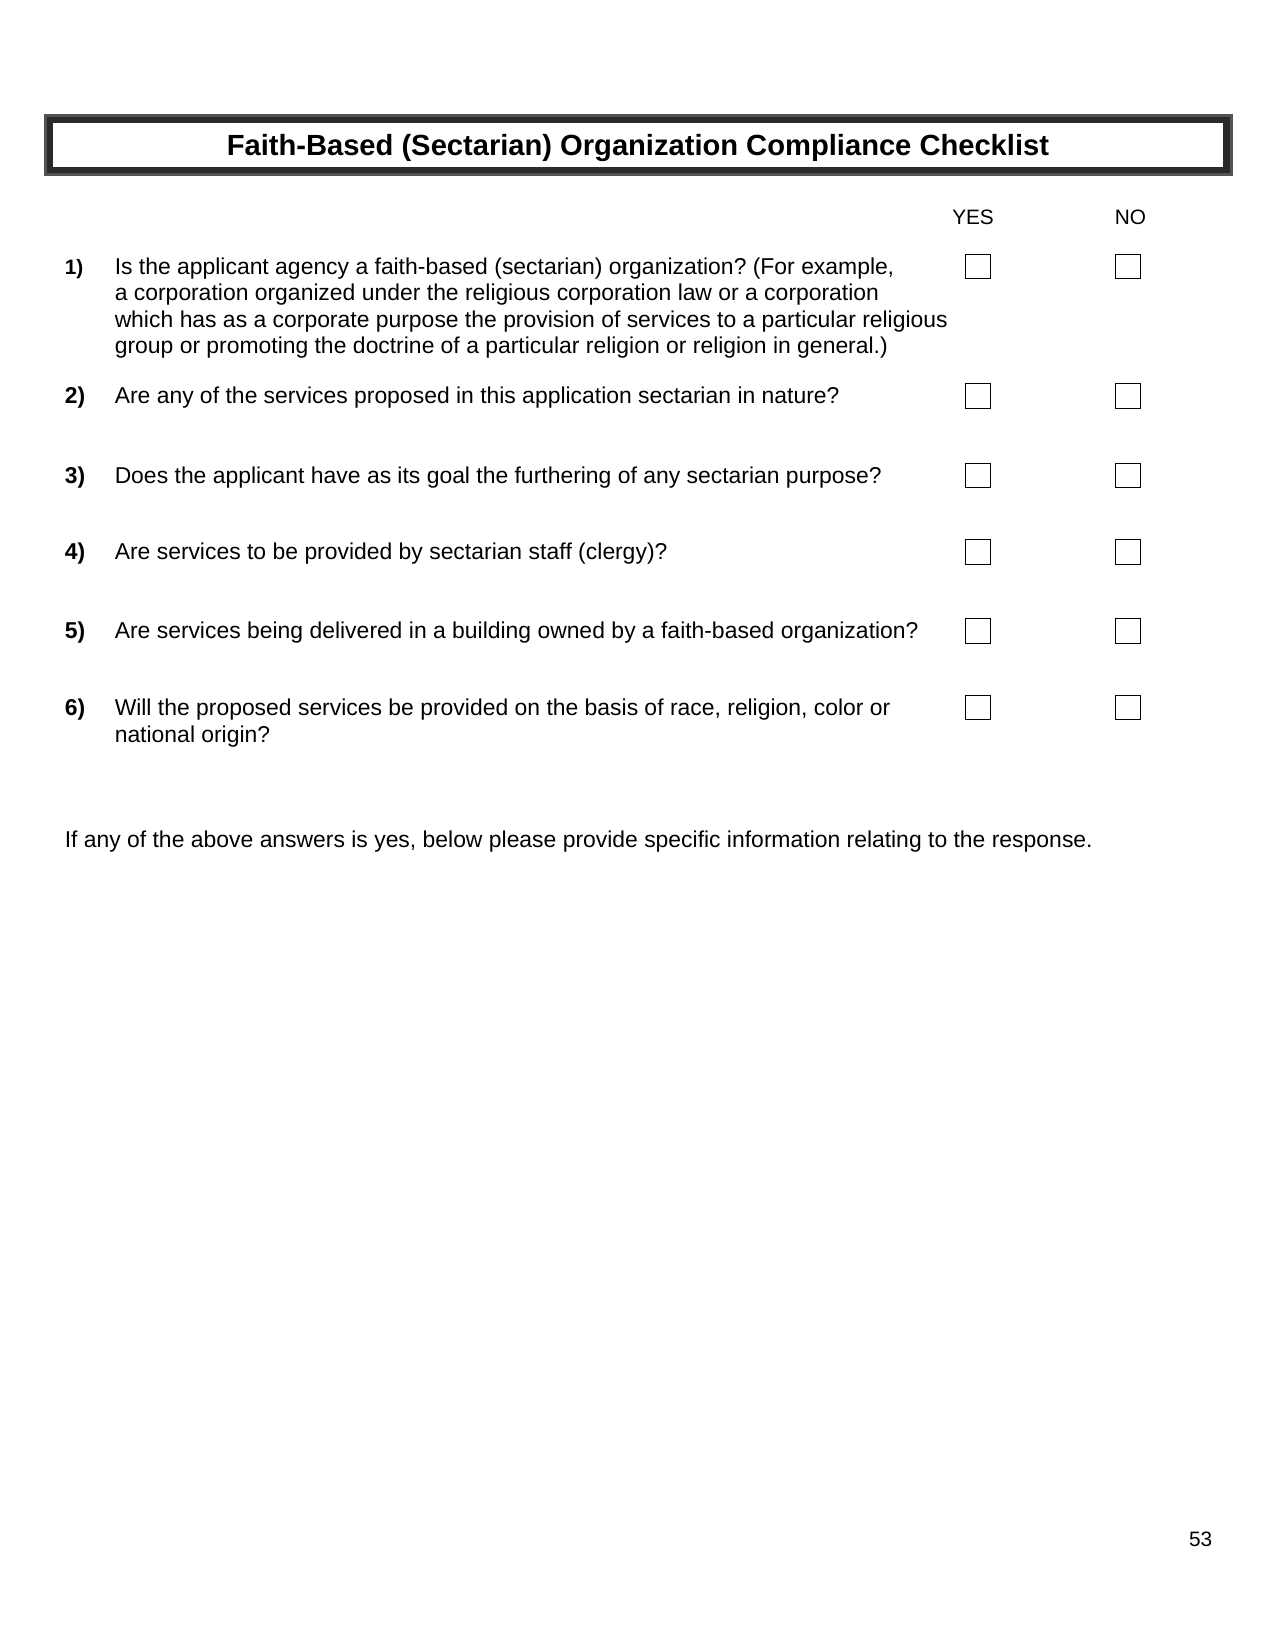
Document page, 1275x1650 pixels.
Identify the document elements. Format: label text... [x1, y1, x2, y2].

text Faith-Based (Sectarian) Organization Compliance Checklist [56, 126, 1220, 164]
text 1) Is the applicant agency a faith-based (sectarian) organization? (For example, [64, 253, 1212, 279]
text If any of the above answers is yes, below please provide specific information relating to the response. [64, 826, 1212, 852]
text 5) Are services being delivered in a building owned by a faith-based organization? [64, 617, 1212, 644]
text which has as a corporate purpose the provision of services to a particular religious [64, 306, 1212, 332]
text 3) Does the applicant have as its goal the furthering of any sectarian purpose? [64, 462, 1212, 488]
text a corporation organized under the religious corporation law or a corporation [64, 279, 1212, 306]
text 6) Will the proposed services be provided on the basis of race, religion, color or [64, 694, 1212, 721]
text YES NO [64, 205, 1212, 229]
text 2) Are any of the services proposed in this application sectarian in nature? [64, 382, 1212, 409]
text national origin? [64, 721, 1212, 747]
text 4) Are services to be provided by sectarian staff (clergy)? [64, 538, 1212, 565]
text group or promoting the doctrine of a particular religion or religion in general.) [64, 332, 1212, 358]
